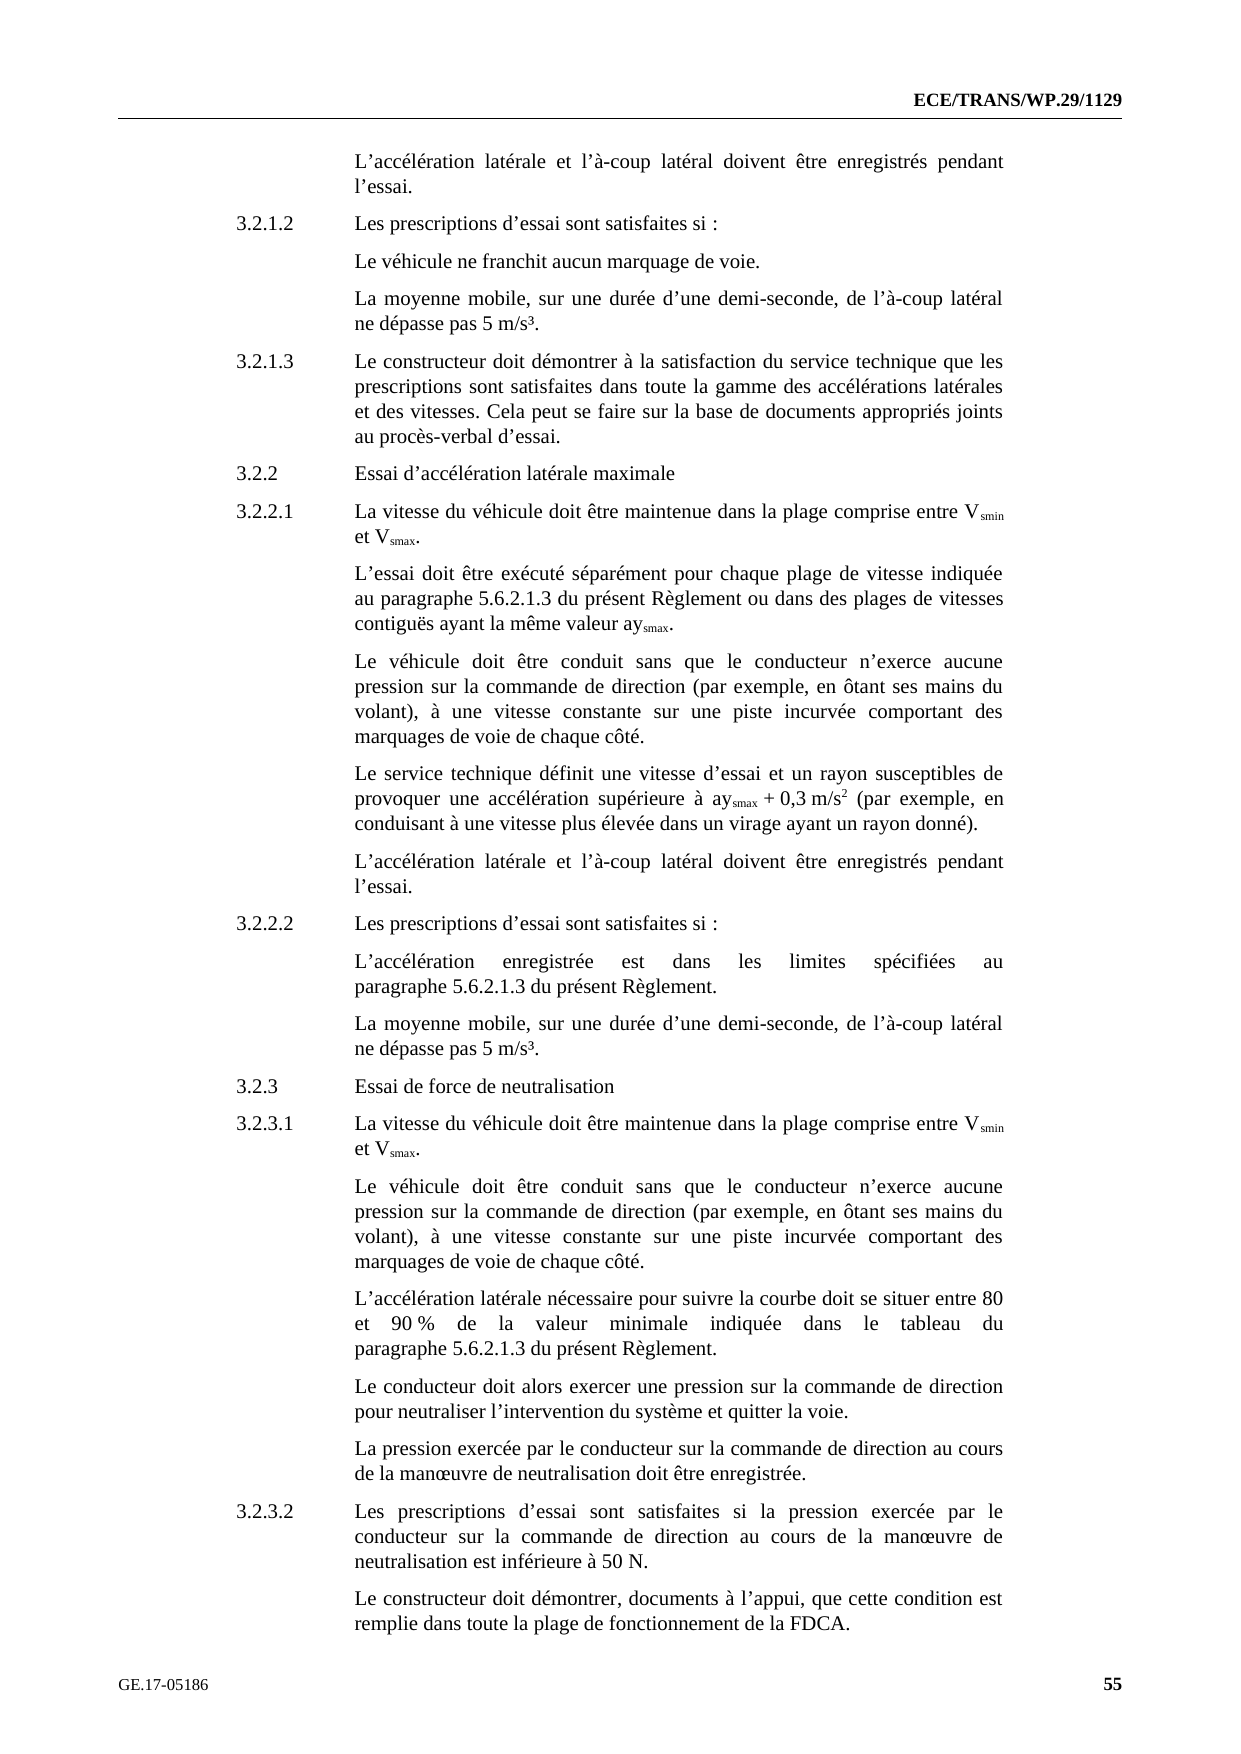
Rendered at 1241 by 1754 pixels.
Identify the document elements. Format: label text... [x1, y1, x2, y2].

text L’accélération enregistrée est dans les limites spécifiées au paragraphe 5.6.2.1.3 du présent Règlement. [354, 948, 1004, 998]
text Le conducteur doit alors exercer une pression sur la commande de direction pour neutraliser l’intervention du système et quitter la voie. [354, 1373, 1004, 1423]
text 3.2.2.2 Les prescriptions d’essai sont satisfaites si : [236, 910, 1004, 935]
text Le constructeur doit démontrer, documents à l’appui, que cette condition est remplie dans toute la plage de fonctionnement de la FDCA. [354, 1585, 1004, 1635]
text La pression exercée par le conducteur sur la commande de direction au cours de la manœuvre de neutralisation doit être enregistrée. [354, 1435, 1004, 1485]
text Le véhicule doit être conduit sans que le conducteur n’exerce aucune pression sur la commande de direction (par exemple, en ôtant ses mains du volant), à une vitesse constante sur une piste incurvée comportant des marquages de voie de chaque côté. [354, 1173, 1004, 1273]
text 3.2.2.1 La vitesse du véhicule doit être maintenue dans la plage comprise entre Vsmin et Vsmax. [236, 498, 1004, 548]
text L’accélération latérale et l’à-coup latéral doivent être enregistrés pendant l’essai. [354, 848, 1004, 898]
text 3.2.2 Essai d’accélération latérale maximale [236, 460, 1004, 485]
text Le service technique définit une vitesse d’essai et un rayon susceptibles de provoquer une accélération supérieure à aysmax + 0,3 m/s2 (par exemple, en conduisant à une vitesse plus élevée dans un virage ayant un rayon donné). [354, 760, 1004, 835]
text La moyenne mobile, sur une durée d’une demi-seconde, de l’à-coup latéral ne dépasse pas 5 m/s³. [354, 285, 1004, 335]
text L’accélération latérale nécessaire pour suivre la courbe doit se situer entre 80 et 90 % de la valeur minimale indiquée dans le tableau du paragraphe 5.6.2.1.3 du présent Règlement. [354, 1285, 1004, 1360]
text La moyenne mobile, sur une durée d’une demi-seconde, de l’à-coup latéral ne dépasse pas 5 m/s³. [354, 1010, 1004, 1060]
text Le véhicule doit être conduit sans que le conducteur n’exerce aucune pression sur la commande de direction (par exemple, en ôtant ses mains du volant), à une vitesse constante sur une piste incurvée comportant des marquages de voie de chaque côté. [354, 648, 1004, 748]
text L’accélération latérale et l’à-coup latéral doivent être enregistrés pendant l’essai. [354, 148, 1004, 198]
text 3.2.3.2 Les prescriptions d’essai sont satisfaites si la pression exercée par le conducteur sur la commande de direction au cours de la manœuvre de neutralisation est inférieure à 50 N. [236, 1498, 1004, 1573]
text L’essai doit être exécuté séparément pour chaque plage de vitesse indiquée au paragraphe 5.6.2.1.3 du présent Règlement ou dans des plages de vitesses contiguës ayant la même valeur aysmax. [354, 560, 1004, 635]
text 3.2.1.2 Les prescriptions d’essai sont satisfaites si : [236, 210, 1004, 235]
text 3.2.3 Essai de force de neutralisation [236, 1073, 1004, 1098]
text 3.2.3.1 La vitesse du véhicule doit être maintenue dans la plage comprise entre Vsmin et Vsmax. [236, 1110, 1004, 1160]
text Le véhicule ne franchit aucun marquage de voie. [354, 248, 1004, 273]
text 3.2.1.3 Le constructeur doit démontrer à la satisfaction du service technique que les prescriptions sont satisfaites dans toute la gamme des accélérations latérales et des vitesses. Cela peut se faire sur la base de documents appropriés joints au procès-verbal d’essai. [236, 348, 1004, 448]
